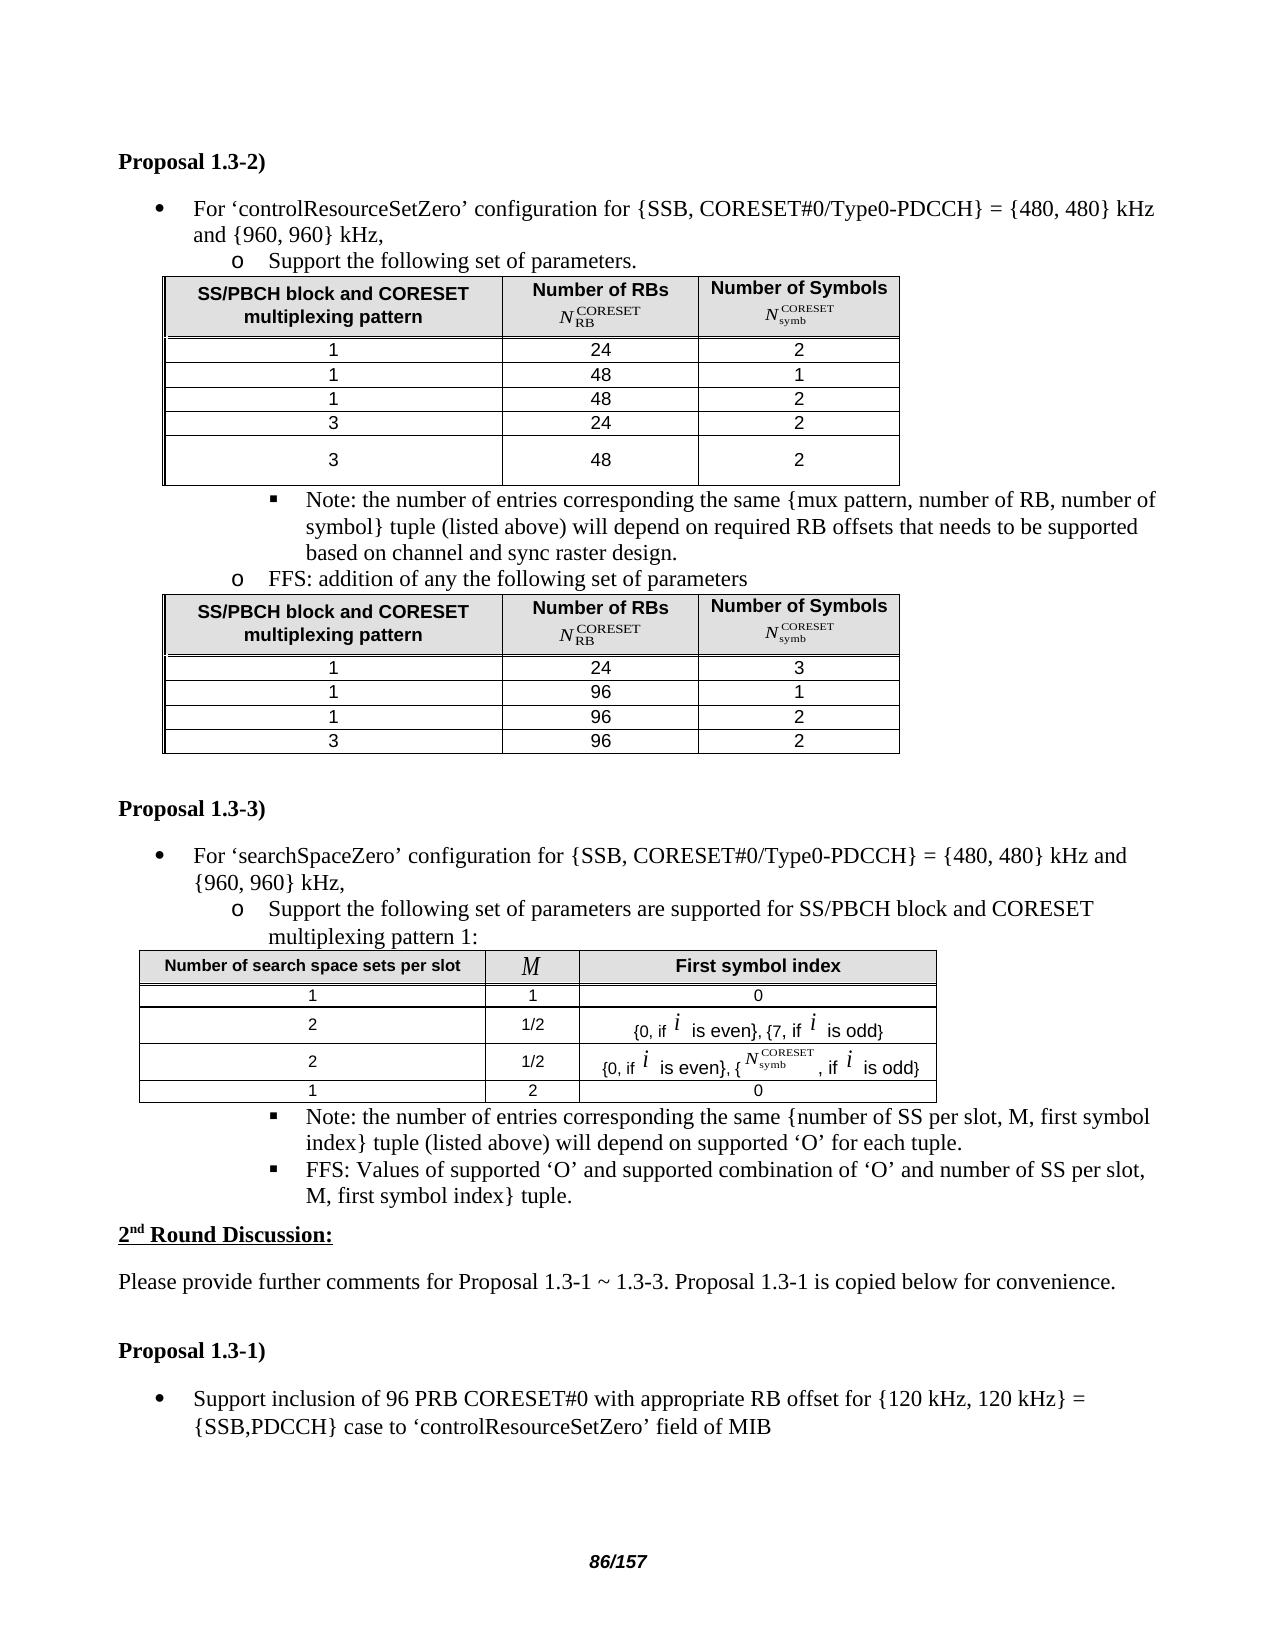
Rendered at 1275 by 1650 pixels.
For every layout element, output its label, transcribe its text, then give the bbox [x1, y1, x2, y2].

list For ‘controlResourceSetZero’ configuration for {SSB, CORESET#0/Type0-PDCCH} = {480, 480} kHz and {960, 960} kHz, [156, 195, 1157, 248]
table_cell 1 [166, 706, 502, 729]
table_cell 0 [580, 986, 936, 1006]
table_cell 1/2 [486, 1008, 579, 1043]
table_cell 2 [140, 1044, 485, 1080]
table_cell 1/2 [486, 1044, 579, 1080]
table_cell 96 [503, 706, 698, 729]
table_header First symbol index [580, 951, 936, 982]
table_cell 2 [699, 730, 899, 753]
table_cell 2 [486, 1081, 579, 1102]
list Support the following set of parameters. [231, 248, 1157, 276]
table_cell 1 [166, 363, 502, 387]
table_header Number of RBs [503, 277, 698, 336]
table_header [486, 951, 579, 982]
table_cell {0, if is even}, {, if is odd} [580, 1044, 936, 1080]
table_cell 48 [503, 436, 698, 485]
table_cell 96 [503, 681, 698, 704]
list Note: the number of entries corresponding the same {mux pattern, number of RB, number of symbol} tuple (listed above) will depend on required RB offsets that needs to be supported based on channel and sync raster design. [268, 486, 1157, 566]
list Note: the number of entries corresponding the same {number of SS per slot, M, first symbol index} tuple (listed above) will depend on supported ‘O’ for each tuple. [268, 1103, 1157, 1156]
table_cell 2 [699, 388, 899, 411]
table_header Number of Symbols [699, 277, 899, 336]
subtitle 2nd Round Discussion: [118, 1221, 1157, 1247]
table_cell 48 [503, 388, 698, 411]
table_cell 2 [140, 1008, 485, 1043]
table_cell {0, if is even}, {7, if is odd} [580, 1008, 936, 1043]
table_cell 24 [503, 657, 698, 680]
table_cell 1 [140, 1081, 485, 1102]
table_header Number of Symbols [699, 595, 899, 654]
table_cell 24 [503, 339, 698, 362]
table_cell 3 [166, 730, 502, 753]
list Support the following set of parameters are supported for SS/PBCH block and CORESET multiplexing pattern 1: [231, 895, 1157, 949]
table_cell 96 [503, 730, 698, 753]
table_header Number of search space sets per slot [140, 951, 485, 982]
table_cell 1 [164, 654, 502, 680]
table_cell 1 [486, 986, 579, 1006]
table_cell 3 [699, 657, 899, 680]
table_header SS/PBCH block and CORESET multiplexing pattern [166, 277, 502, 336]
table_cell 1 [166, 681, 502, 704]
table_cell 1 [164, 336, 502, 362]
table_header Number of RBs [503, 595, 698, 654]
table_cell 1 [166, 388, 502, 411]
list FFS: addition of any the following set of parameters [231, 566, 1157, 594]
subtitle Proposal 1.3-3) [118, 795, 1157, 821]
table_cell 1 [699, 363, 899, 387]
table_cell 24 [503, 412, 698, 435]
table_cell 2 [699, 412, 899, 435]
subtitle Proposal 1.3-2) [118, 148, 1157, 174]
table_cell 2 [699, 436, 899, 485]
list FFS: Values of supported ‘O’ and supported combination of ‘O’ and number of SS per slot, M, first symbol index} tuple. [268, 1156, 1157, 1208]
table_cell 48 [503, 363, 698, 387]
table_cell 2 [699, 339, 899, 362]
table_cell 3 [166, 412, 502, 435]
list Support inclusion of 96 PRB CORESET#0 with appropriate RB offset for {120 kHz, 120 kHz} = {SSB,PDCCH} case to ‘controlResourceSetZero’ field of MIB [156, 1385, 1157, 1439]
text Please provide further comments for Proposal 1.3-1 ~ 1.3-3. Proposal 1.3-1 is copied below for convenience. [118, 1268, 1157, 1294]
table_header SS/PBCH block and CORESET multiplexing pattern [166, 595, 502, 654]
table_cell 3 [166, 436, 502, 485]
table_cell 1 [140, 986, 485, 1006]
table_cell 0 [580, 1081, 936, 1102]
table_cell 1 [699, 681, 899, 704]
list For ‘searchSpaceZero’ configuration for {SSB, CORESET#0/Type0-PDCCH} = {480, 480} kHz and {960, 960} kHz, [156, 842, 1157, 895]
table_cell 2 [699, 706, 899, 729]
subtitle Proposal 1.3-1) [118, 1337, 1157, 1364]
